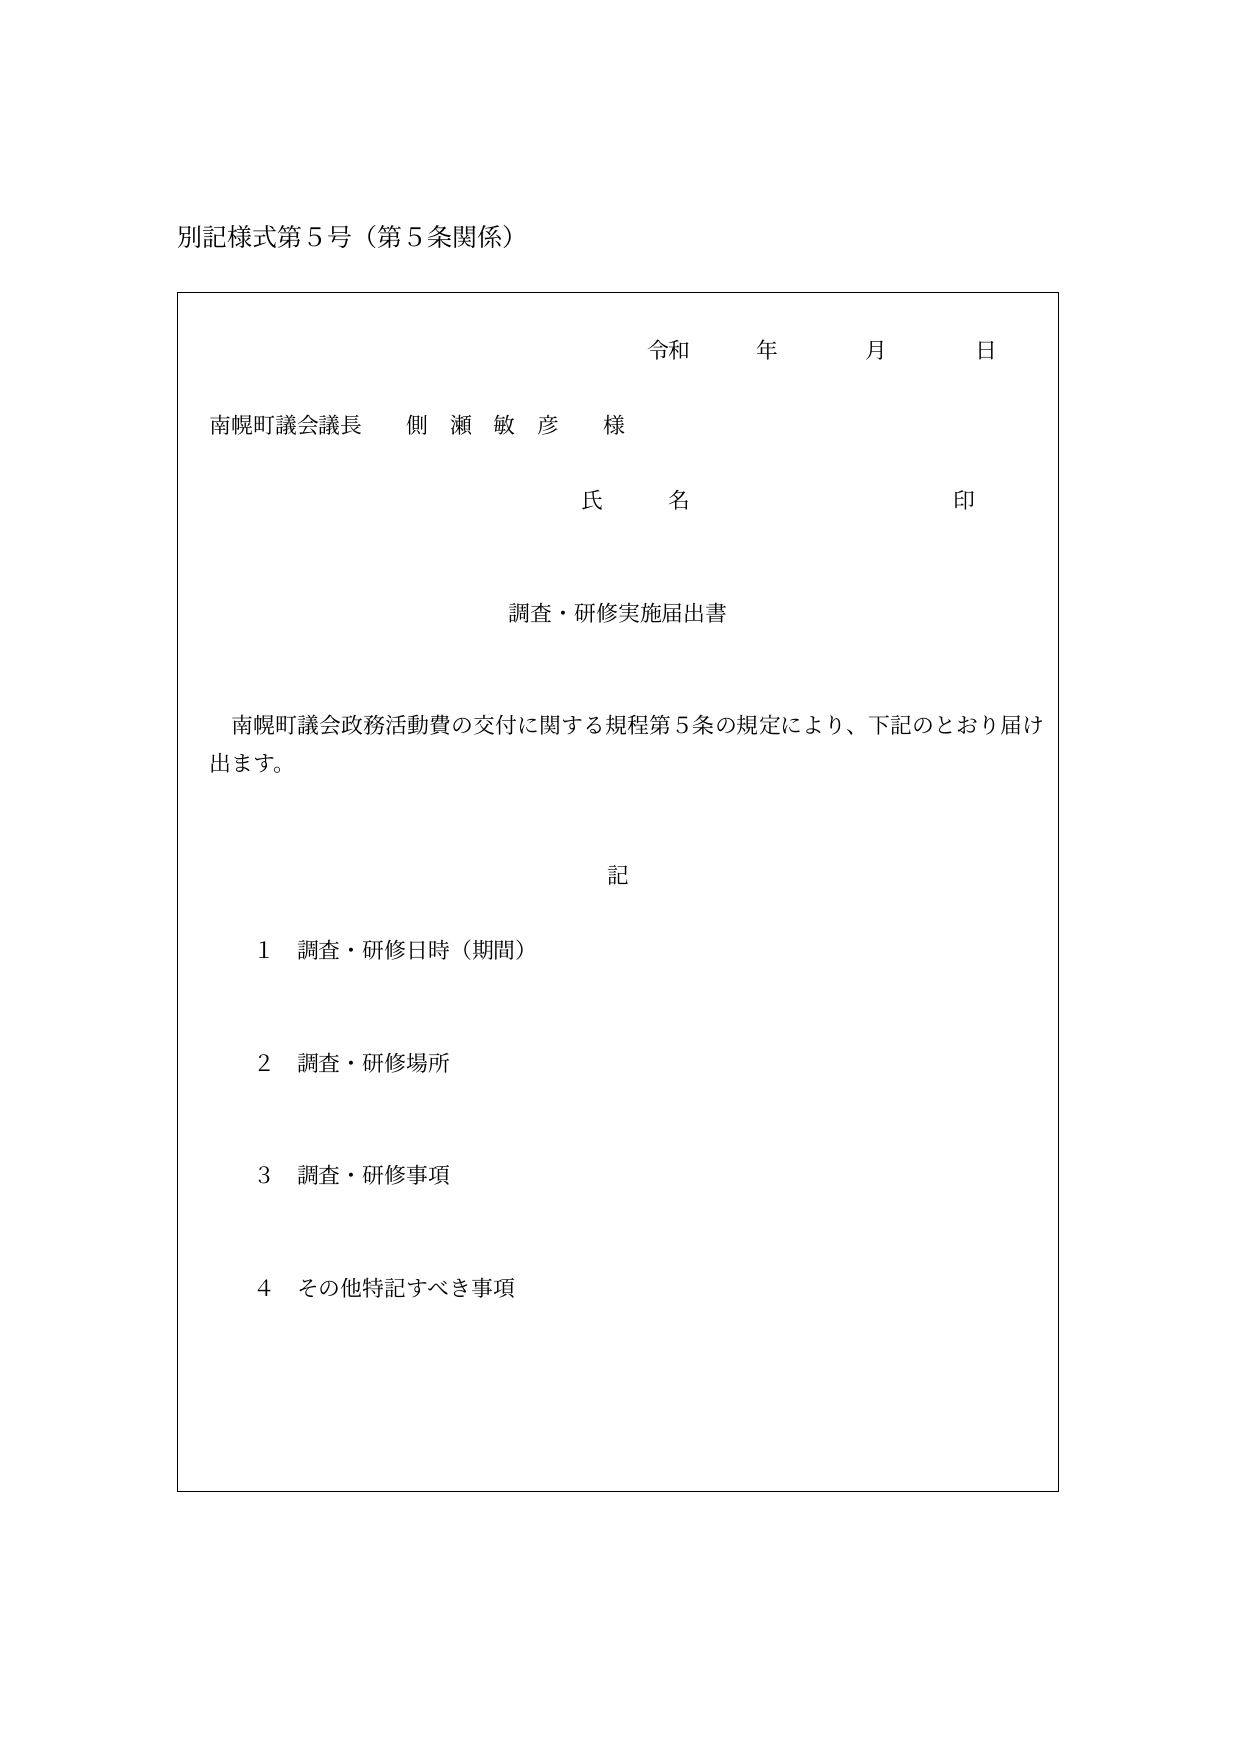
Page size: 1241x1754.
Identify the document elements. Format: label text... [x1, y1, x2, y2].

text 別記様式第５号（第５条関係） [177, 217, 1063, 254]
table_header 令和 年 月 日 南幌町議会議長 側 瀬 敏 彦 様 氏 名 印 調査・研修実施届出書 南幌町議会政務活動費の交付に関する規程第５条の規定により、下記のとおり届け出ます。 記 １ 調査・研修日時（期間） ２ 調査・研修場所 ３ 調査・研修事項 ４ その他特記すべき事項 [178, 293, 1058, 1491]
